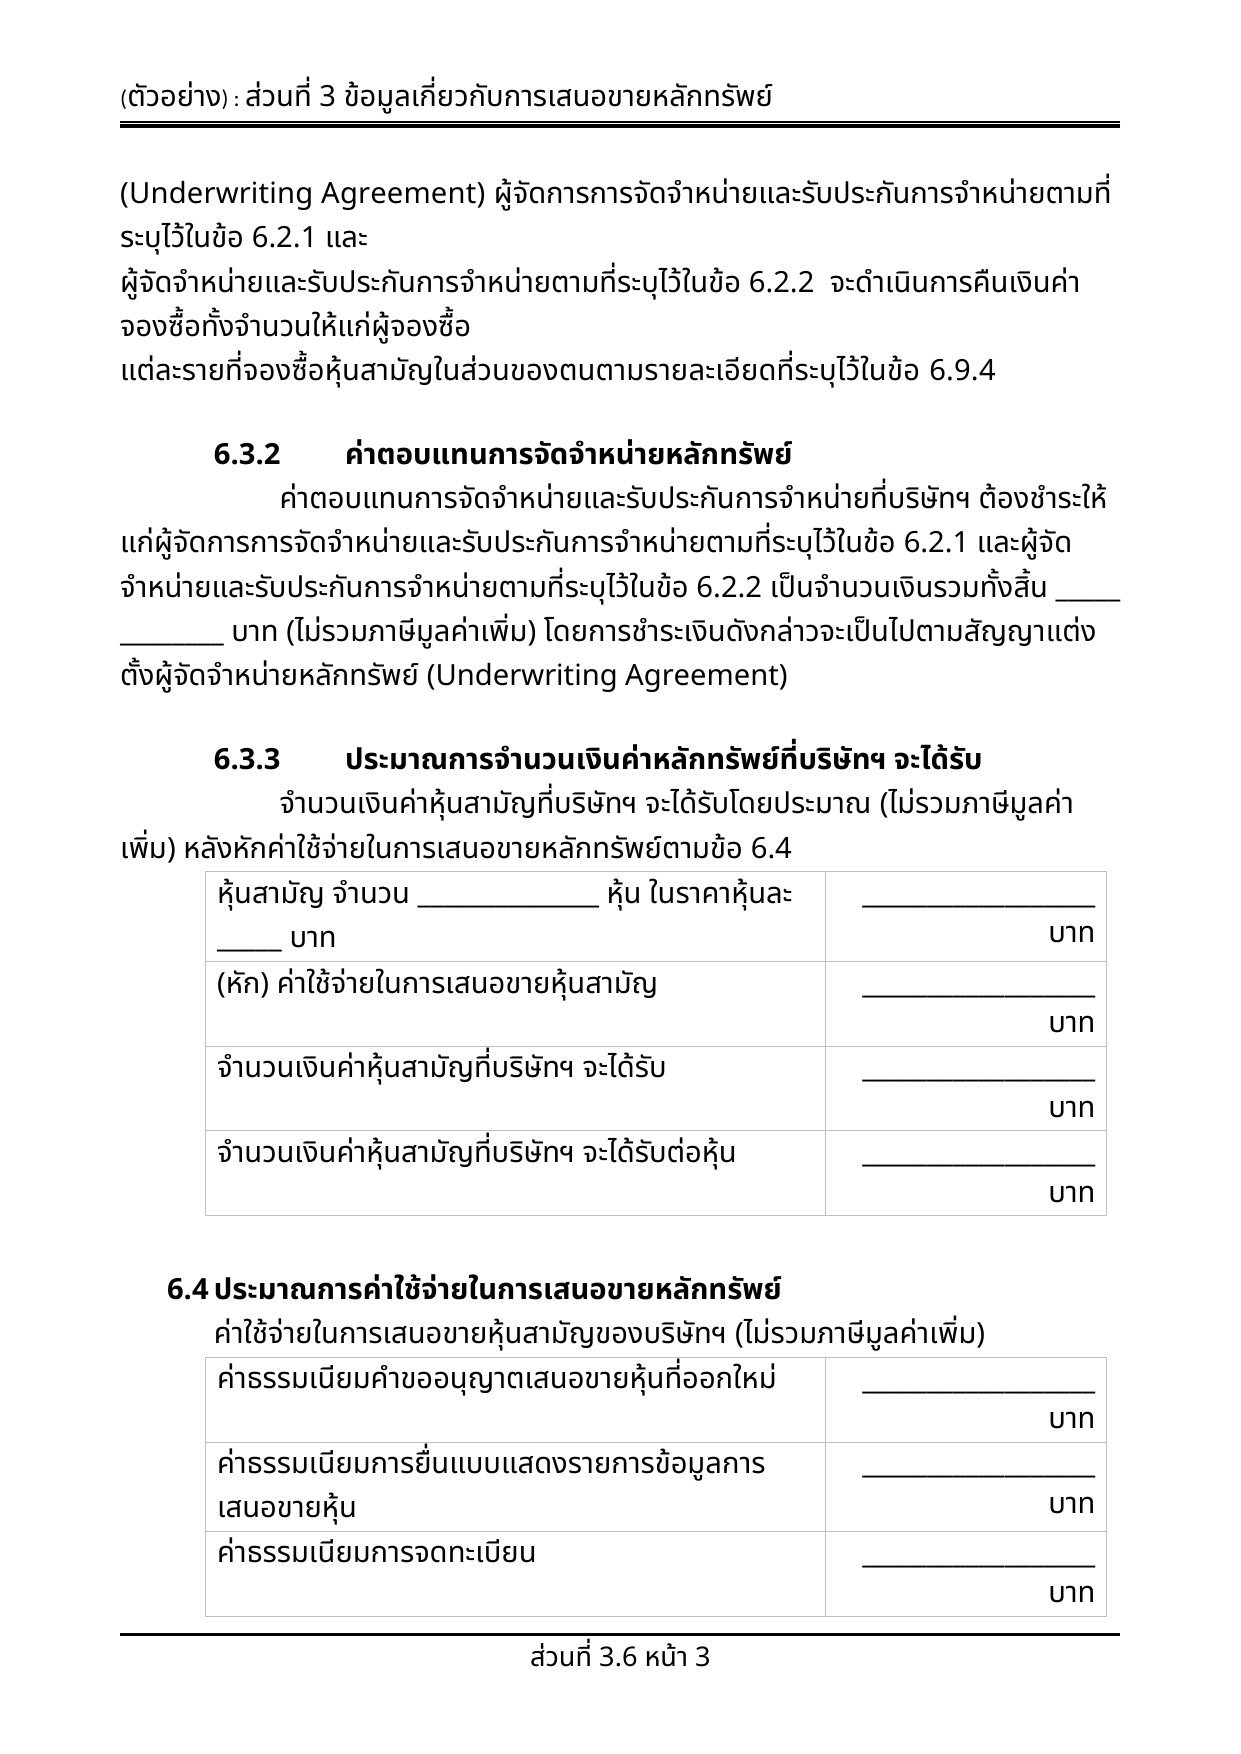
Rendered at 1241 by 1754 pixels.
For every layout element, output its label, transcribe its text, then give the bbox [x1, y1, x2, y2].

table_header __________________ บาท [826, 872, 1106, 961]
text ค่าตอบแทนการจัดจำหน่ายและรับประกันการจำหน่ายที่บริษัทฯ ต้องชำระให้แก่ผู้จัดการการจัดจำหน่ายและรับประกันการจำหน่ายตามที่ระบุไว้ในข้อ 6.2.1 และผู้จัดจำหน่ายและรับประกันการจำหน่ายตามที่ระบุไว้ในข้อ 6.2.2 เป็นจำนวนเงินรวมทั้งสิ้น _____________ บาท (ไม่รวมภาษีมูลค่าเพิ่ม) โดยการชำระเงินดังกล่าวจะเป็นไปตามสัญญาแต่งตั้งผู้จัดจำหน่ายหลักทรัพย์ (Underwriting Agreement) [120, 478, 1120, 699]
table_cell จำนวนเงินค่าหุ้นสามัญที่บริษัทฯ จะได้รับ [206, 1047, 825, 1130]
list 6.4 ประมาณการค่าใช้จ่ายในการเสนอขายหลักทรัพย์ [120, 1268, 1120, 1313]
table_header __________________ บาท [826, 1358, 1106, 1442]
list 6.3.3 ประมาณการจำนวนเงินค่าหลักทรัพย์ที่บริษัทฯ จะได้รับ [214, 738, 1120, 783]
table_cell __________________ บาท [826, 1443, 1106, 1531]
table_cell __________________ บาท [826, 1131, 1106, 1215]
table_cell (หัก) ค่าใช้จ่ายในการเสนอขายหุ้นสามัญ [206, 962, 825, 1046]
list 6.3.2 ค่าตอบแทนการจัดจำหน่ายหลักทรัพย์ [214, 433, 1120, 478]
table_cell __________________ บาท [826, 1047, 1106, 1130]
table_cell ค่าธรรมเนียมการยื่นแบบแสดงรายการข้อมูลการเสนอขายหุ้น [206, 1443, 825, 1531]
table_header ค่าธรรมเนียมคำขออนุญาตเสนอขายหุ้นที่ออกใหม่ [206, 1358, 825, 1442]
table_cell จำนวนเงินค่าหุ้นสามัญที่บริษัทฯ จะได้รับต่อหุ้น [206, 1131, 825, 1215]
text จำนวนเงินค่าหุ้นสามัญที่บริษัทฯ จะได้รับโดยประมาณ (ไม่รวมภาษีมูลค่าเพิ่ม) หลังหักค่าใช้จ่ายในการเสนอขายหลักทรัพย์ตามข้อ 6.4 [120, 783, 1120, 871]
table_cell ค่าธรรมเนียมการจดทะเบียน [206, 1532, 825, 1616]
table_cell __________________ บาท [826, 962, 1106, 1046]
text ค่าใช้จ่ายในการเสนอขายหุ้นสามัญของบริษัทฯ (ไม่รวมภาษีมูลค่าเพิ่ม) [120, 1313, 1120, 1357]
table_header หุ้นสามัญ จำนวน ______________ หุ้น ในราคาหุ้นละ _____ บาท [206, 872, 825, 961]
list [120, 172, 1120, 394]
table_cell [826, 1532, 1106, 1616]
